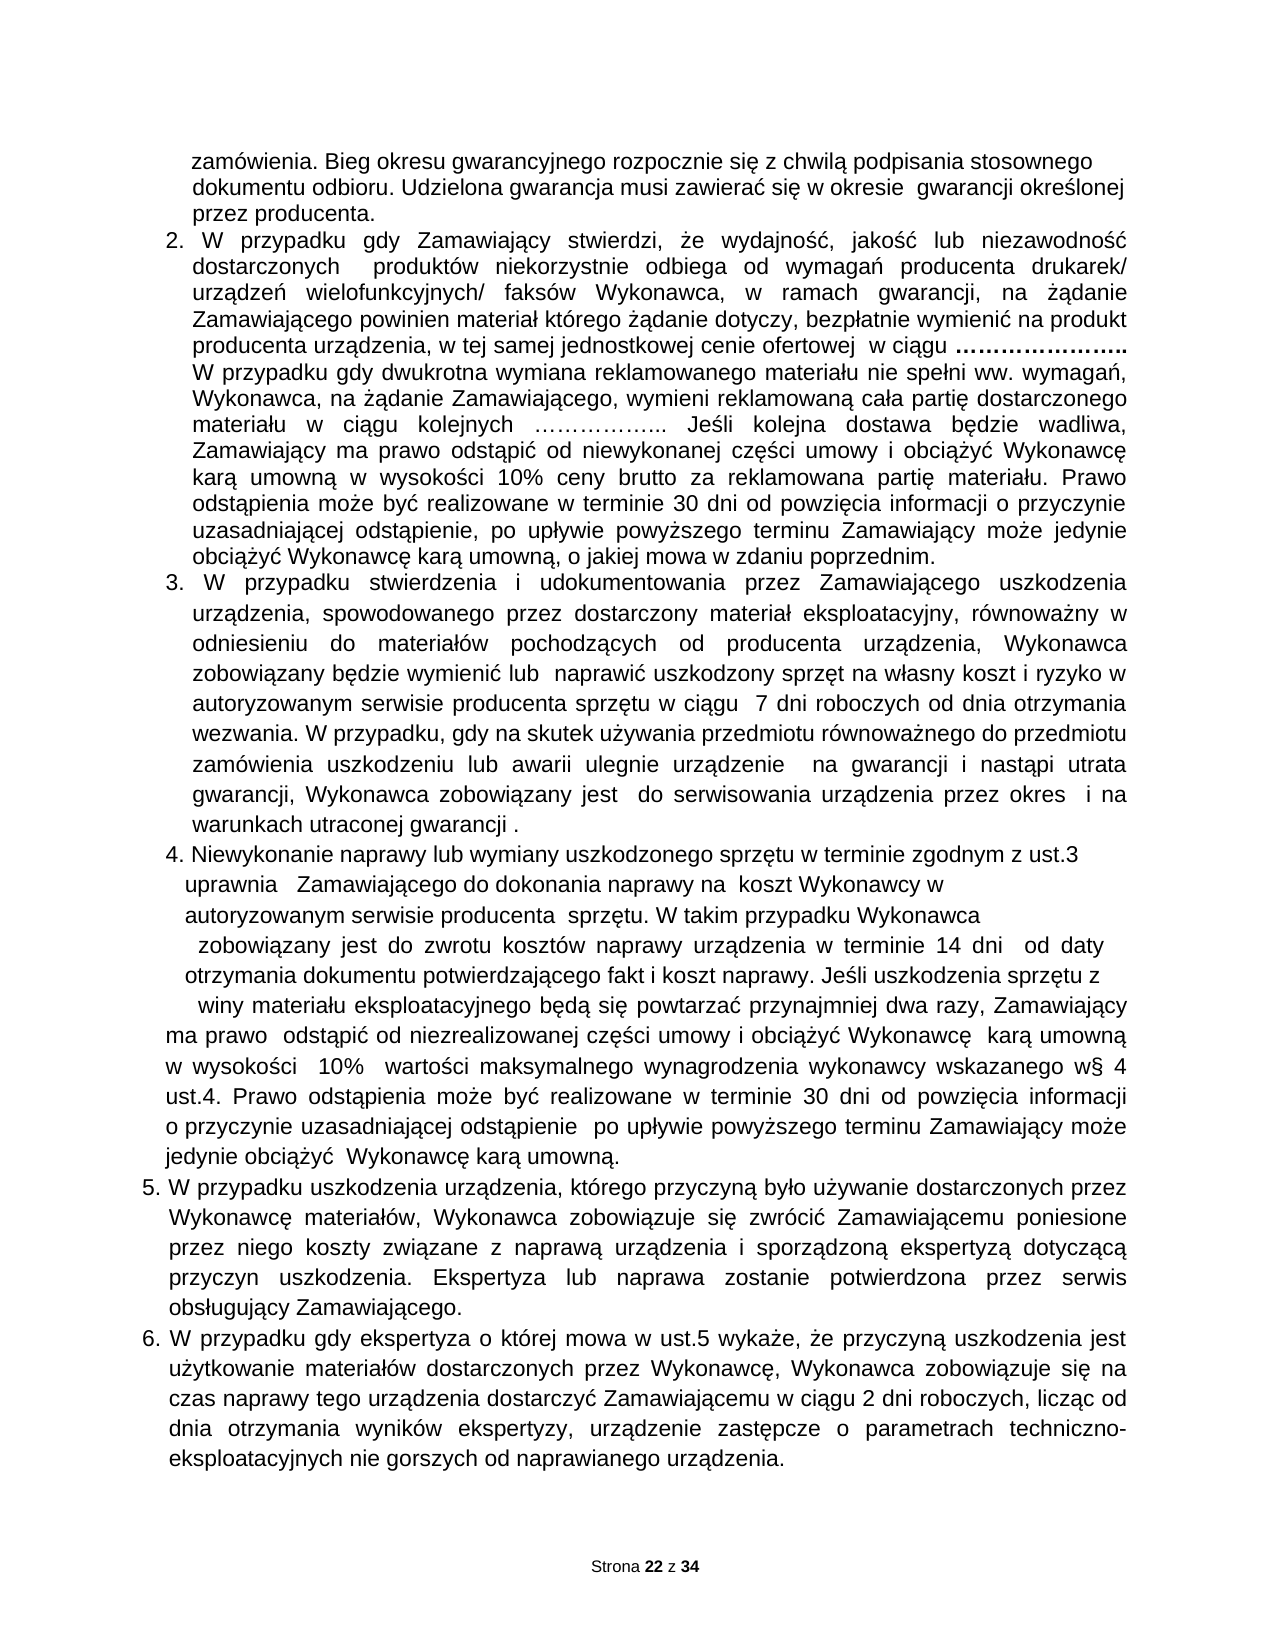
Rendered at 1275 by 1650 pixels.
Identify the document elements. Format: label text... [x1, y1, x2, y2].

text uprawnia Zamawiającego do dokonania naprawy na koszt Wykonawcy w [165, 871, 1127, 898]
text autoryzowanym serwisie producenta sprzętu. W takim przypadku Wykonawca [165, 902, 1127, 928]
text 6. W przypadku gdy ekspertyza o której mowa w ust.5 wykaże, że przyczyną uszkodzenia jest użytkowanie materiałów dostarczonych przez Wykonawcę, Wykonawca zobowiązuje się na czas naprawy tego urządzenia dostarczyć Zamawiającemu w ciągu 2 dni roboczych, licząc od dnia otrzymania wyników ekspertyzy, urządzenie zastępcze o parametrach techniczno-eksploatacyjnych nie gorszych od naprawianego urządzenia. [142, 1324, 1127, 1472]
text 4. Niewykonanie naprawy lub wymiany uszkodzonego sprzętu w terminie zgodnym z ust.3 [165, 841, 1127, 867]
text winy materiału eksploatacyjnego będą się powtarzać przynajmniej dwa razy, Zamawiający ma prawo odstąpić od niezrealizowanej części umowy i obciążyć Wykonawcę karą umowną w wysokości 10% wartości maksymalnego wynagrodzenia wykonawcy wskazanego w§ 4 ust.4. Prawo odstąpienia może być realizowane w terminie 30 dni od powzięcia informacji o przyczynie uzasadniającej odstąpienie po upływie powyższego terminu Zamawiający może jedynie obciążyć Wykonawcę karą umowną. [165, 992, 1127, 1169]
text 5. W przypadku uszkodzenia urządzenia, którego przyczyną było używanie dostarczonych przez Wykonawcę materiałów, Wykonawca zobowiązuje się zwrócić Zamawiającemu poniesione przez niego koszty związane z naprawą urządzenia i sporządzoną ekspertyzą dotyczącą przyczyn uszkodzenia. Ekspertyza lub naprawa zostanie potwierdzona przez serwis obsługujący Zamawiającego. [142, 1173, 1127, 1321]
text 3. W przypadku stwierdzenia i udokumentowania przez Zamawiającego uszkodzenia urządzenia, spowodowanego przez dostarczony materiał eksploatacyjny, równoważny w odniesieniu do materiałów pochodzących od producenta urządzenia, Wykonawca zobowiązany będzie wymienić lub naprawić uszkodzony sprzęt na własny koszt i ryzyko w autoryzowanym serwisie producenta sprzętu w ciągu 7 dni roboczych od dnia otrzymania wezwania. W przypadku, gdy na skutek używania przedmiotu równoważnego do przedmiotu zamówienia uszkodzeniu lub awarii ulegnie urządzenie na gwarancji i nastąpi utrata gwarancji, Wykonawca zobowiązany jest do serwisowania urządzenia przez okres i na warunkach utraconej gwarancji . [165, 569, 1127, 837]
text zamówienia. Bieg okresu gwarancyjnego rozpocznie się z chwilą podpisania stosownego dokumentu odbioru. Udzielona gwarancja musi zawierać się w okresie gwarancji określonej przez producenta. [165, 148, 1127, 227]
text 2. W przypadku gdy Zamawiający stwierdzi, że wydajność, jakość lub niezawodność dostarczonych produktów niekorzystnie odbiega od wymagań producenta drukarek/ urządzeń wielofunkcyjnych/ faksów Wykonawca, w ramach gwarancji, na żądanie Zamawiającego powinien materiał którego żądanie dotyczy, bezpłatnie wymienić na produkt producenta urządzenia, w tej samej jednostkowej cenie ofertowej w ciągu ………………….. W przypadku gdy dwukrotna wymiana reklamowanego materiału nie spełni ww. wymagań, Wykonawca, na żądanie Zamawiającego, wymieni reklamowaną cała partię dostarczonego materiału w ciągu kolejnych ……………... Jeśli kolejna dostawa będzie wadliwa, Zamawiający ma prawo odstąpić od niewykonanej części umowy i obciążyć Wykonawcę karą umowną w wysokości 10% ceny brutto za reklamowana partię materiału. Prawo odstąpienia może być realizowane w terminie 30 dni od powzięcia informacji o przyczynie uzasadniającej odstąpienie, po upływie powyższego terminu Zamawiający może jedynie obciążyć Wykonawcę karą umowną, o jakiej mowa w zdaniu poprzednim. [165, 227, 1127, 569]
text zobowiązany jest do zwrotu kosztów naprawy urządzenia w terminie 14 dni od daty otrzymania dokumentu potwierdzającego fakt i koszt naprawy. Jeśli uszkodzenia sprzętu z [165, 932, 1127, 988]
